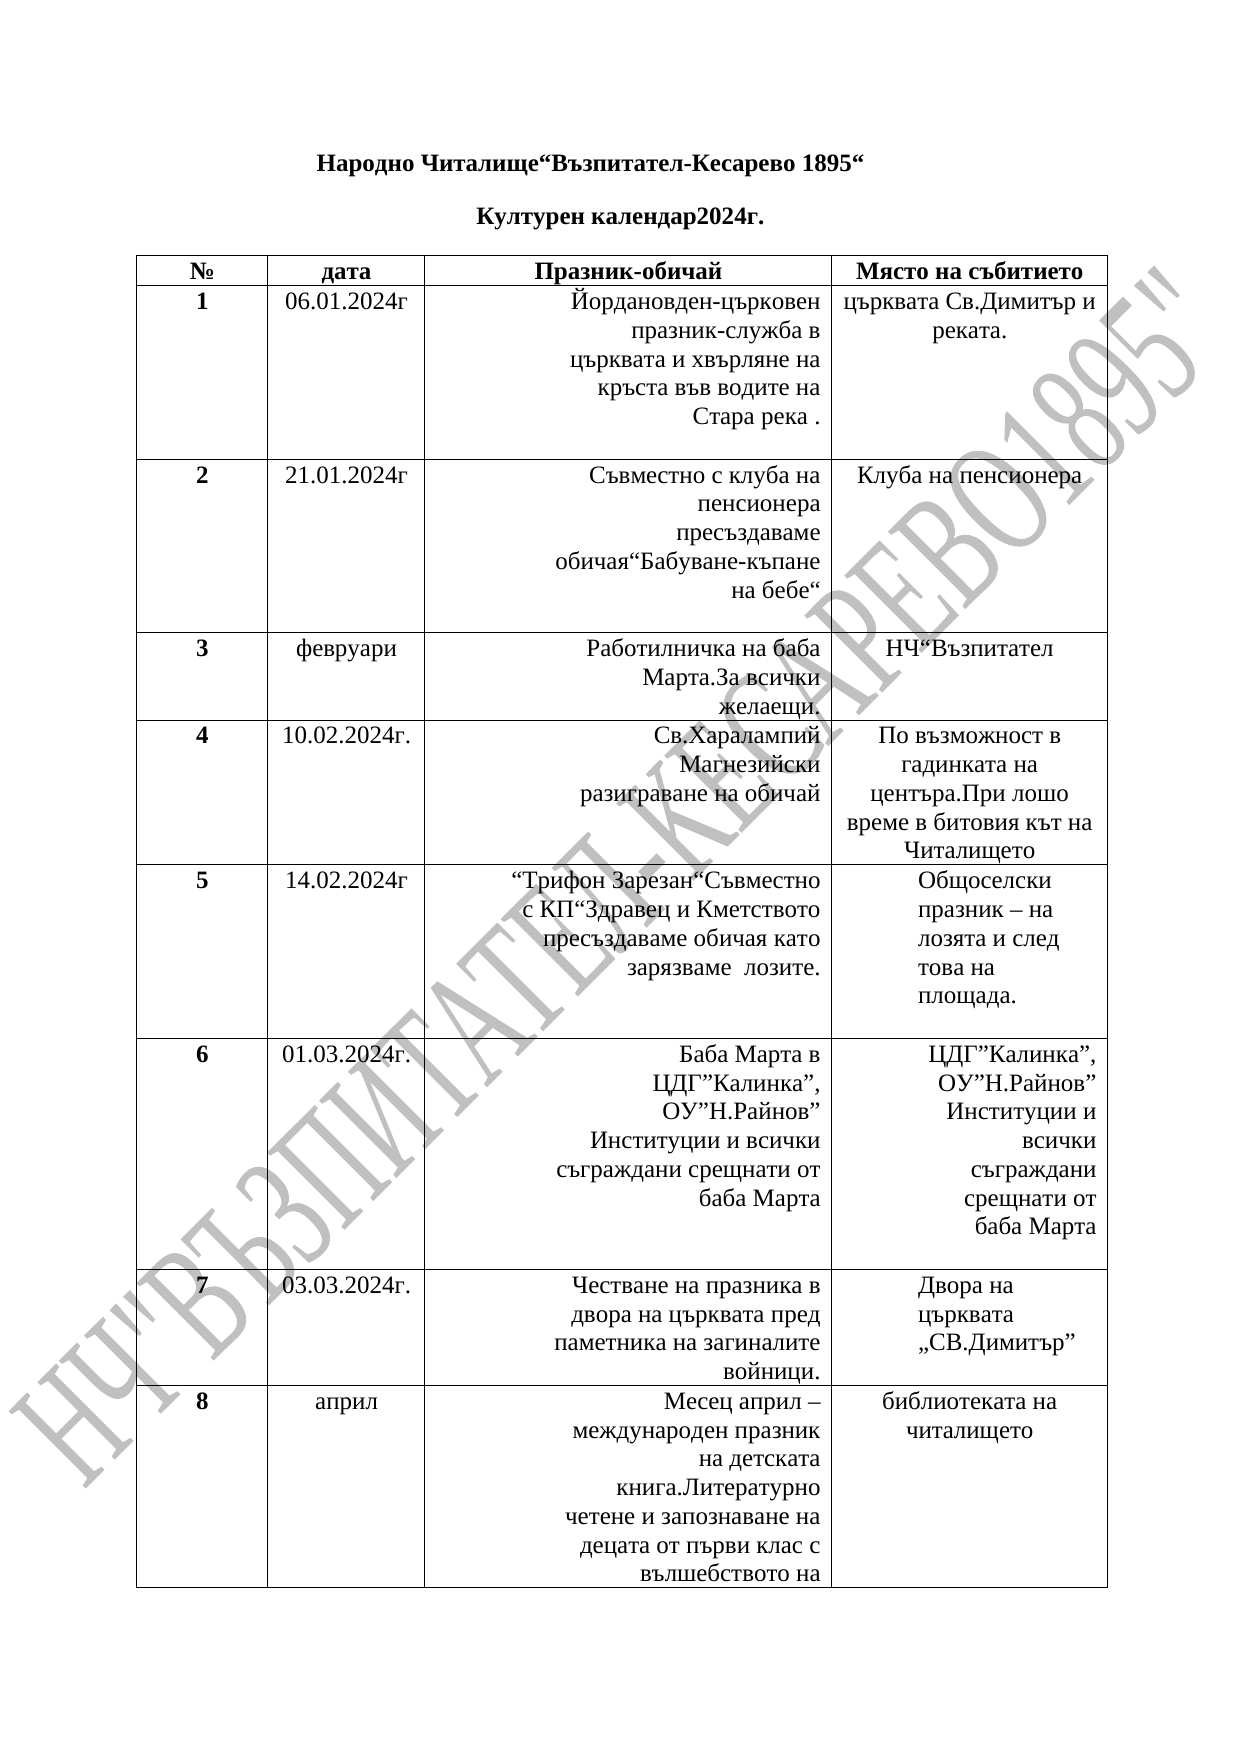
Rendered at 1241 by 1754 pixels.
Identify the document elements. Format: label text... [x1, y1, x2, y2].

table_cell 1 [137, 286, 267, 459]
table_header № [137, 256, 267, 285]
table_cell “Трифон Зарезан“Съвместно с КП“Здравец и Кметството пресъздаваме обичая като зарязваме лозите. [425, 865, 831, 1038]
table_cell Баба Марта в ЦДГ”Калинка”, ОУ”Н.Райнов” Институции и всички съграждани срещнати от баба Марта [425, 1039, 831, 1269]
table_header дата [268, 256, 424, 285]
table_cell 7 [137, 1270, 267, 1385]
table_cell Работилничка на баба Марта.За всички желаещи. [425, 633, 831, 719]
table_header Празник-обичай [425, 256, 831, 285]
table_cell Двора на църквата „СВ.Димитър” [832, 1270, 1107, 1385]
table_cell 4 [137, 721, 267, 864]
table_cell Клуба на пенсионера [832, 460, 1107, 632]
table_cell Общоселски празник – на лозята и след това на площада. [832, 865, 1107, 1038]
table_cell църквата Св.Димитър и реката. [832, 286, 1107, 459]
table_cell 06.01.2024г [268, 286, 424, 459]
table_cell 21.01.2024г [268, 460, 424, 632]
table_cell По възможност в гадинката на центъра.При лошо време в битовия кът на Читалището [832, 721, 1107, 864]
table_cell 5 [137, 865, 267, 1038]
text Културен календар2024г. [148, 201, 1093, 230]
text Народно Читалище“Възпитател-Кесарево 1895“ [148, 148, 1093, 176]
table_cell Св.Харалампий Магнезийски разиграване на обичай [425, 721, 831, 864]
table_cell Честване на празника в двора на църквата пред паметника на загиналите войници. [425, 1270, 831, 1385]
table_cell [832, 1386, 1107, 1587]
table_cell Съвместно с клуба на пенсионера пресъздаваме обичая“Бабуване-къпане на бебе“ [425, 460, 831, 632]
table_cell 8 [137, 1386, 267, 1587]
table_cell 03.03.2024г. [268, 1270, 424, 1385]
table_cell 2 [137, 460, 267, 632]
table_header Място на събитието [832, 256, 1107, 285]
table_cell НЧ“Възпитател [832, 633, 1107, 719]
table_cell 10.02.2024г. [268, 721, 424, 864]
table_cell февруари [268, 633, 424, 719]
table_cell април [268, 1386, 424, 1587]
table_cell 14.02.2024г [268, 865, 424, 1038]
table_cell 01.03.2024г. [268, 1039, 424, 1269]
table_cell 3 [137, 633, 267, 719]
table_cell 6 [137, 1039, 267, 1269]
table_cell Йордановден-църковен празник-служба в църквата и хвърляне на кръста във водите на Стара река . [425, 286, 831, 459]
table_cell ЦДГ”Калинка”, ОУ”Н.Райнов” Институции и всички съграждани срещнати от баба Марта [832, 1039, 1107, 1269]
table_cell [425, 1386, 831, 1587]
